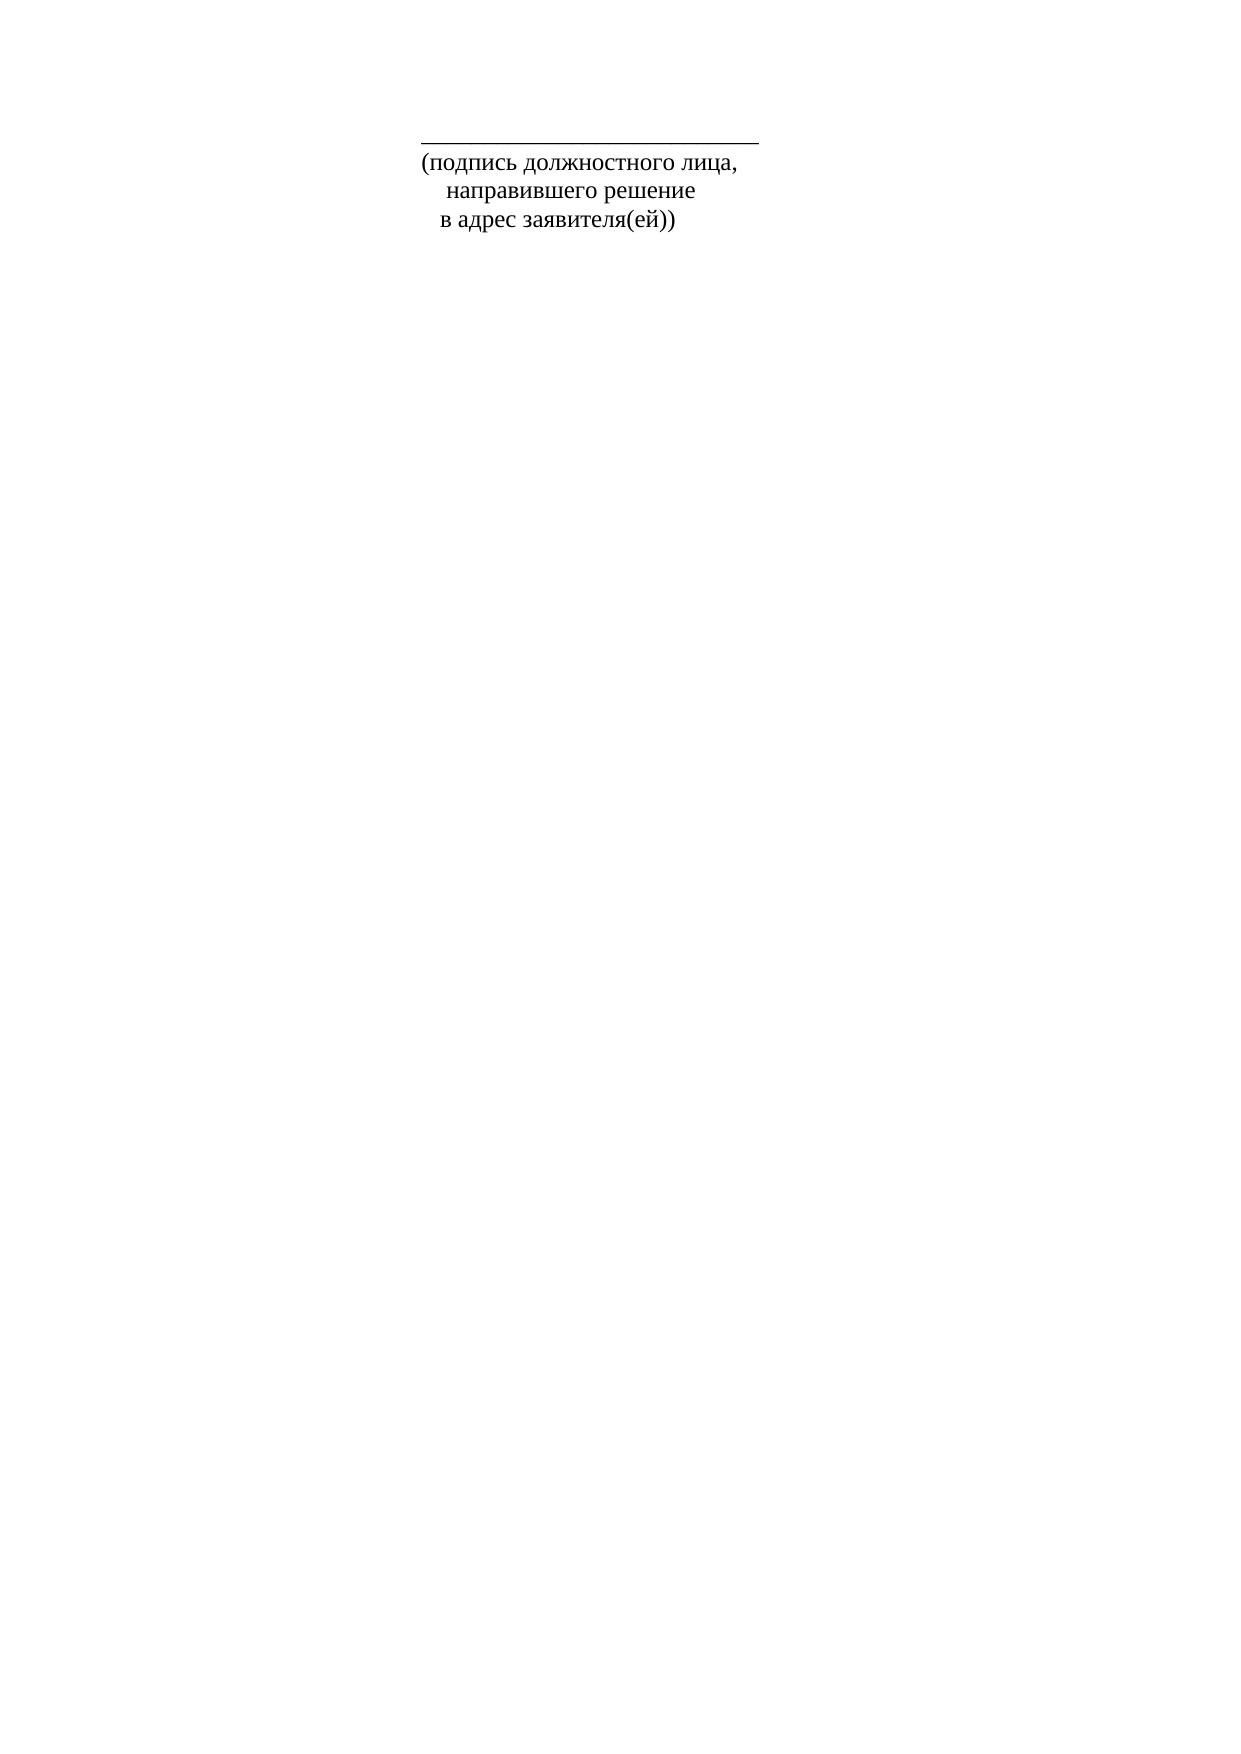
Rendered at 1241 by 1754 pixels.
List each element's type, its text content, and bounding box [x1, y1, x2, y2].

text (подпись должностного лица, [177, 147, 1152, 176]
text ___________________________ [177, 118, 1152, 147]
text направившего решение [177, 176, 1152, 204]
text в адрес заявителя(ей)) [177, 204, 1152, 233]
